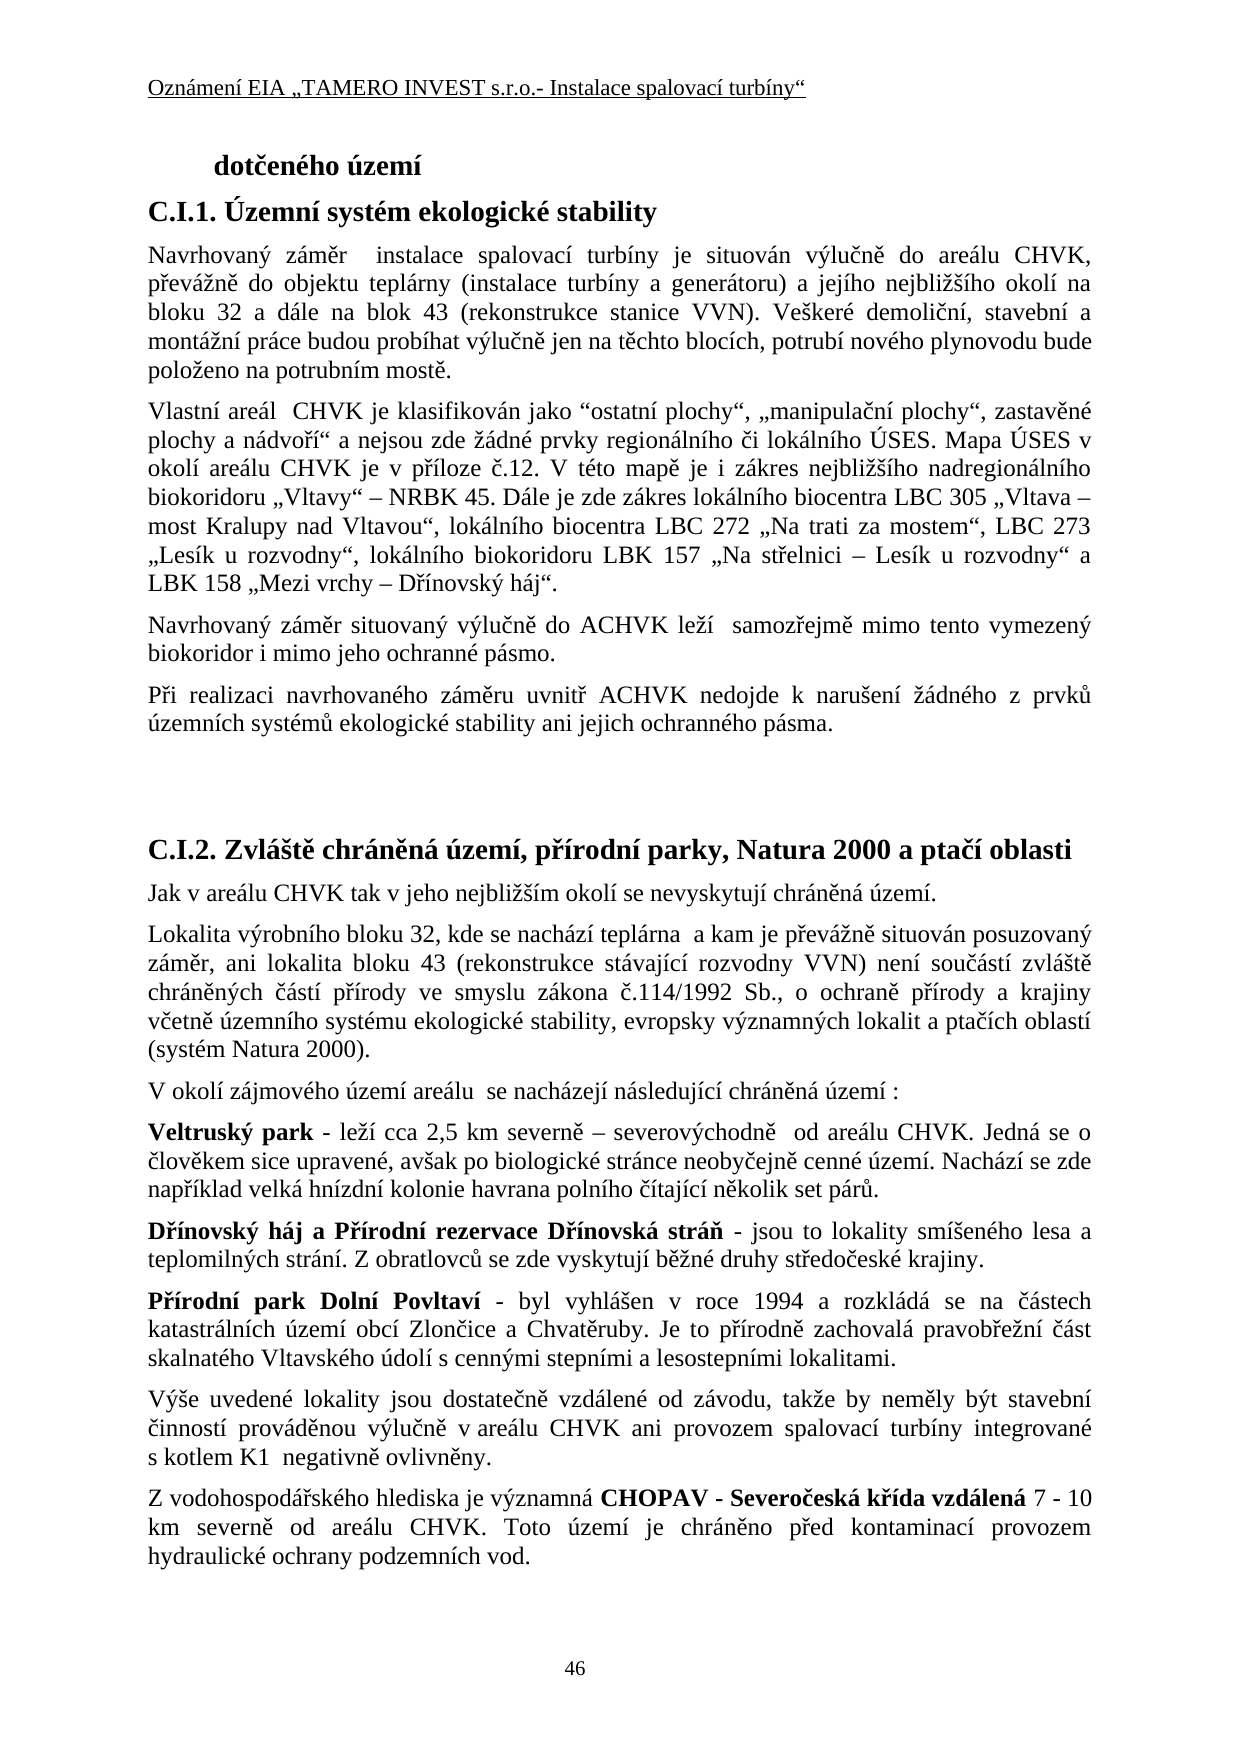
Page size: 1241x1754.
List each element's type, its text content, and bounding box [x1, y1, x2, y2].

text Navrhovaný záměr situovaný výlučně do ACHVK leží samozřejmě mimo tento vymezený biokoridor i mimo jeho ochranné pásmo. [148, 610, 1092, 667]
text Při realizaci navrhovaného záměru uvnitř ACHVK nedojde k narušení žádného z prvků územních systémů ekologické stability ani jejich ochranného pásma. [148, 680, 1092, 737]
text Vlastní areál CHVK je klasifikován jako “ostatní plochy“, „manipulační plochy“, zastavěné plochy a nádvoří“ a nejsou zde žádné prvky regionálního či lokálního ÚSES. Mapa ÚSES v okolí areálu CHVK je v příloze č.12. V této mapě je i zákres nejbližšího nadregionálního biokoridoru „Vltavy“ – NRBK 45. Dále je zde zákres lokálního biocentra LBC 305 „Vltava – most Kralupy nad Vltavou“, lokálního biocentra LBC 272 „Na trati za mostem“, LBC 273 „Lesík u rozvodny“, lokálního biokoridoru LBK 157 „Na střelnici – Lesík u rozvodny“ a LBK 158 „Mezi vrchy – Dřínovský háj“. [148, 396, 1092, 597]
text Navrhovaný záměr instalace spalovací turbíny je situován výlučně do areálu CHVK, převážně do objektu teplárny (instalace turbíny a generátoru) a jejího nejbližšího okolí na bloku 32 a dále na blok 43 (rekonstrukce stanice VVN). Veškeré demoliční, stavební a montážní práce budou probíhat výlučně jen na těchto blocích, potrubí nového plynovodu bude položeno na potrubním mostě. [148, 240, 1092, 383]
text Přírodní park Dolní Povltaví - byl vyhlášen v roce 1994 a rozkládá se na částech katastrálních území obcí Zlončice a Chvatěruby. Je to přírodně zachovalá pravobřežní část skalnatého Vltavského údolí s cennými stepními a lesostepními lokalitami. [148, 1286, 1092, 1372]
text Jak v areálu CHVK tak v jeho nejbližším okolí se nevyskytují chráněná území. [148, 878, 1092, 907]
text dotčeného území [148, 148, 1092, 181]
text Lokalita výrobního bloku 32, kde se nachází teplárna a kam je převážně situován posuzovaný záměr, ani lokalita bloku 43 (rekonstrukce stávající rozvodny VVN) není součástí zvláště chráněných částí přírody ve smyslu zákona č.114/1992 Sb., o ochraně přírody a krajiny včetně územního systému ekologické stability, evropsky významných lokalit a ptačích oblastí (systém Natura 2000). [148, 919, 1092, 1063]
text V okolí zájmového území areálu se nacházejí následující chráněná území : [148, 1076, 1092, 1104]
text Výše uvedené lokality jsou dostatečně vzdálené od závodu, takže by neměly být stavební činností prováděnou výlučně v areálu CHVK ani provozem spalovací turbíny integrované s kotlem K1 negativně ovlivněny. [148, 1384, 1092, 1471]
text Dřínovský háj a Přírodní rezervace Dřínovská stráň - jsou to lokality smíšeného lesa a teplomilných strání. Z obratlovců se zde vyskytují běžné druhy středočeské krajiny. [148, 1216, 1092, 1273]
text Z vodohospodářského hlediska je významná CHOPAV - Severočeská křída vzdálená 7 - 10 km severně od areálu CHVK. Toto území je chráněno před kontaminací provozem hydraulické ochrany podzemních vod. [148, 1483, 1092, 1569]
text Veltruský park - leží cca 2,5 km severně – severovýchodně od areálu CHVK. Jedná se o člověkem sice upravené, avšak po biologické stránce neobyčejně cenné území. Nachází se zde například velká hnízdní kolonie havrana polního čítající několik set párů. [148, 1117, 1092, 1203]
text C.I.1. Územní systém ekologické stability [148, 194, 1092, 227]
text C.I.2. Zvláště chráněná území, přírodní parky, Natura 2000 a ptačí oblasti [148, 832, 1092, 866]
